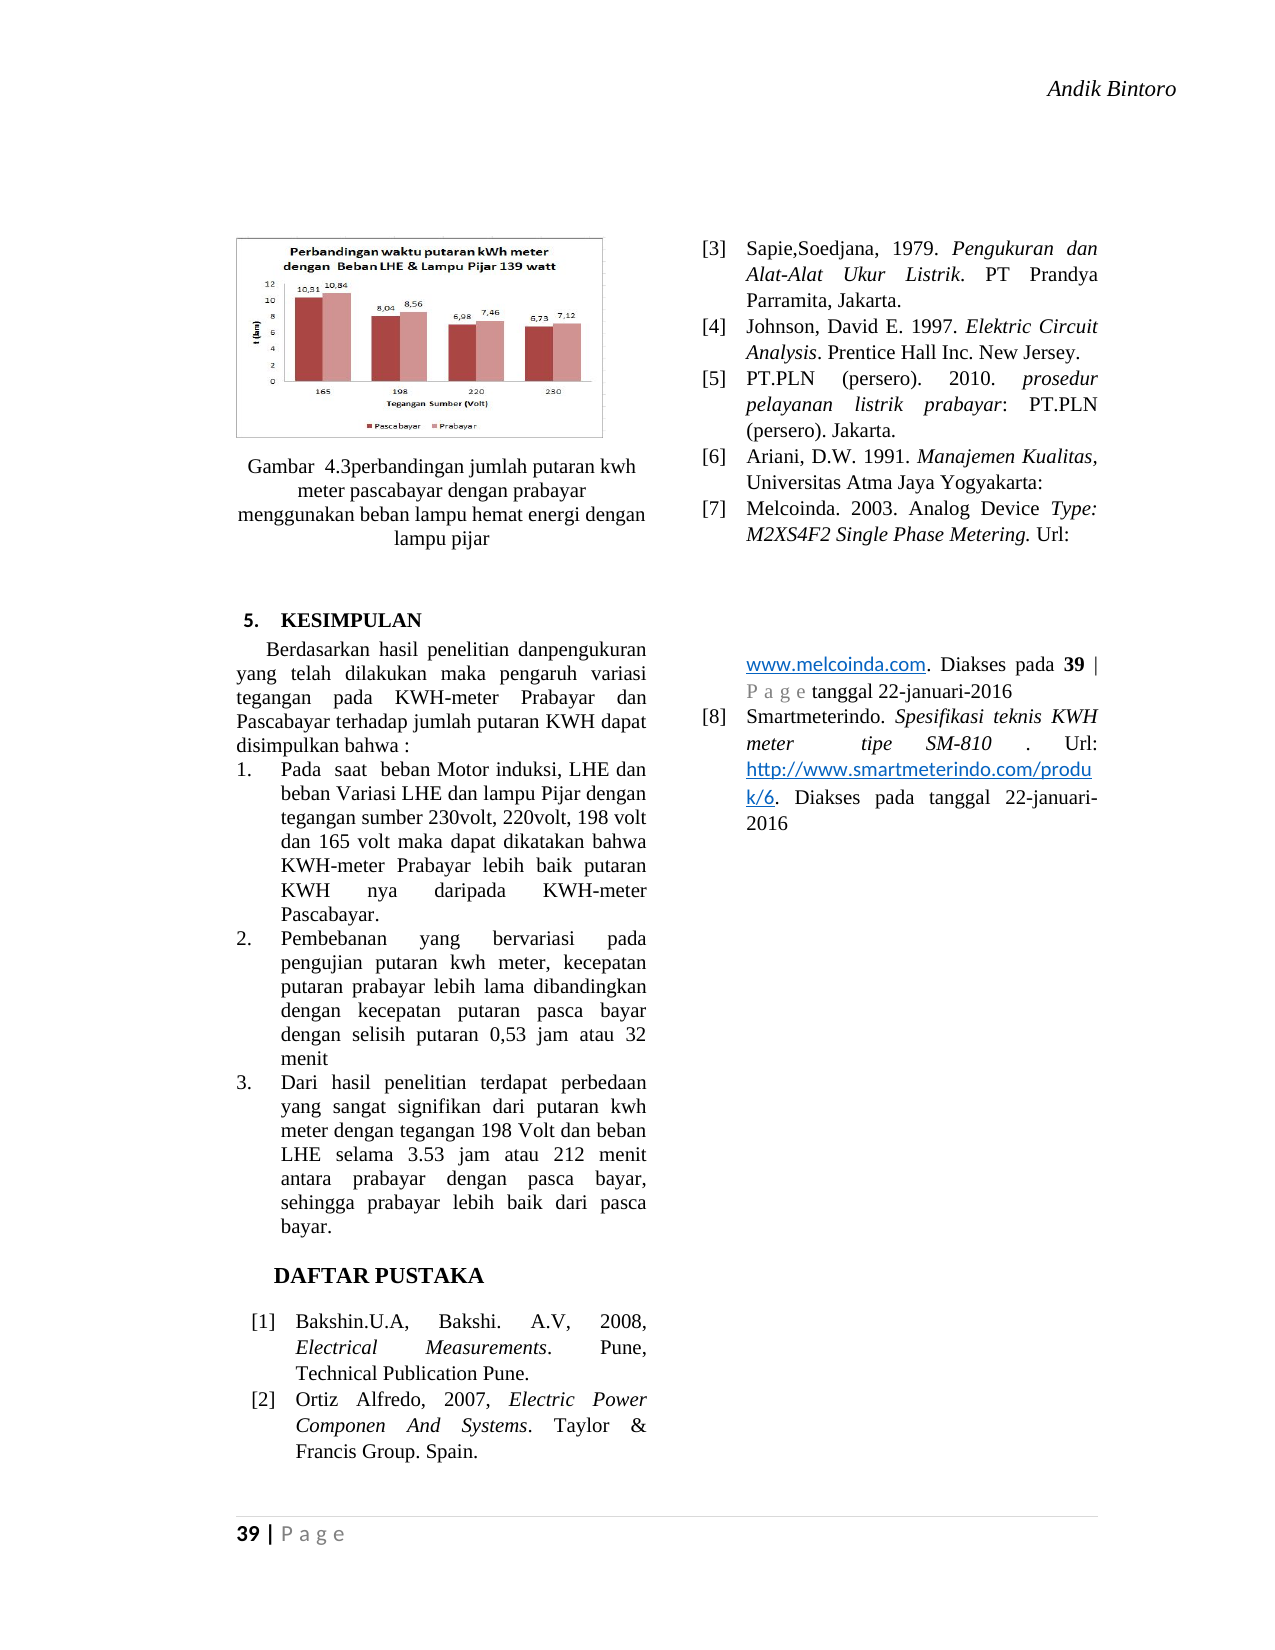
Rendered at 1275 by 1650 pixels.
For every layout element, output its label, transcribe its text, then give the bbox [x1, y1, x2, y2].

text [1] Bakshin.U.A, Bakshi. A.V, 2008, Electrical Measurements. Pune, Technical Publication Pune. [251, 1309, 647, 1385]
text [7] Melcoinda. 2003. Analog Device Type: M2XS4F2 Single Phase Metering. Url: [702, 496, 1098, 546]
text [8] Smartmeterindo. Spesifikasi teknis KWH meter tipe SM-810 . Url: http://www.smartmeterindo.com/produk/6. Diakses pada tanggal 22-januari-2016 [702, 704, 1098, 835]
list KESIMPULAN [243, 608, 647, 633]
picture [236, 236, 606, 438]
text [6] Ariani, D.W. 1991. Manajemen Kualitas, Universitas Atma Jaya Yogyakarta: [702, 444, 1098, 494]
text [3] Sapie,Soedjana, 1979. Pengukuran dan Alat-Alat Ukur Listrik. PT Prandya Parramita, Jakarta. [702, 236, 1098, 312]
text Berdasarkan hasil penelitian danpengukuran yang telah dilakukan maka pengaruh variasi tegangan pada KWH-meter Prabayar dan Pascabayar terhadap jumlah putaran KWH dapat disimpulkan bahwa : [236, 637, 647, 757]
text [5] PT.PLN (persero). 2010. prosedur pelayanan listrik prabayar: PT.PLN (persero). Jakarta. [702, 366, 1098, 442]
list Pembebanan yang bervariasi pada pengujian putaran kwh meter, kecepatan putaran prabayar lebih lama dibandingkan dengan kecepatan putaran pasca bayar dengan selisih putaran 0,53 jam atau 32 menit [236, 926, 647, 1070]
list Pada saat beban Motor induksi, LHE dan beban Variasi LHE dan lampu Pijar dengan tegangan sumber 230volt, 220volt, 198 volt dan 165 volt maka dapat dikatakan bahwa KWH-meter Prabayar lebih baik putaran KWH nya daripada KWH-meter Pascabayar. [236, 757, 647, 926]
text DAFTAR PUSTAKA [236, 1262, 647, 1289]
list Dari hasil penelitian terdapat perbedaan yang sangat signifikan dari putaran kwh meter dengan tegangan 198 Volt dan beban LHE selama 3.53 jam atau 212 menit antara prabayar dengan pasca bayar, sehingga prabayar lebih baik dari pasca bayar. [236, 1070, 647, 1238]
text [4] Johnson, David E. 1997. Elektric Circuit Analysis. Prentice Hall Inc. New Jersey. [702, 314, 1098, 364]
text [2] Ortiz Alfredo, 2007, Electric Power Componen And Systems. Taylor & Francis Group. Spain. [251, 1387, 647, 1463]
text www.melcoinda.com. Diakses pada 36 | Pagetanggal 22-januari-2016 [746, 651, 1098, 703]
text Gambar 4.3perbandingan jumlah putaran kwh meter pascabayar dengan prabayar menggunakan beban lampu hemat energi dengan lampu pijar [236, 454, 647, 550]
